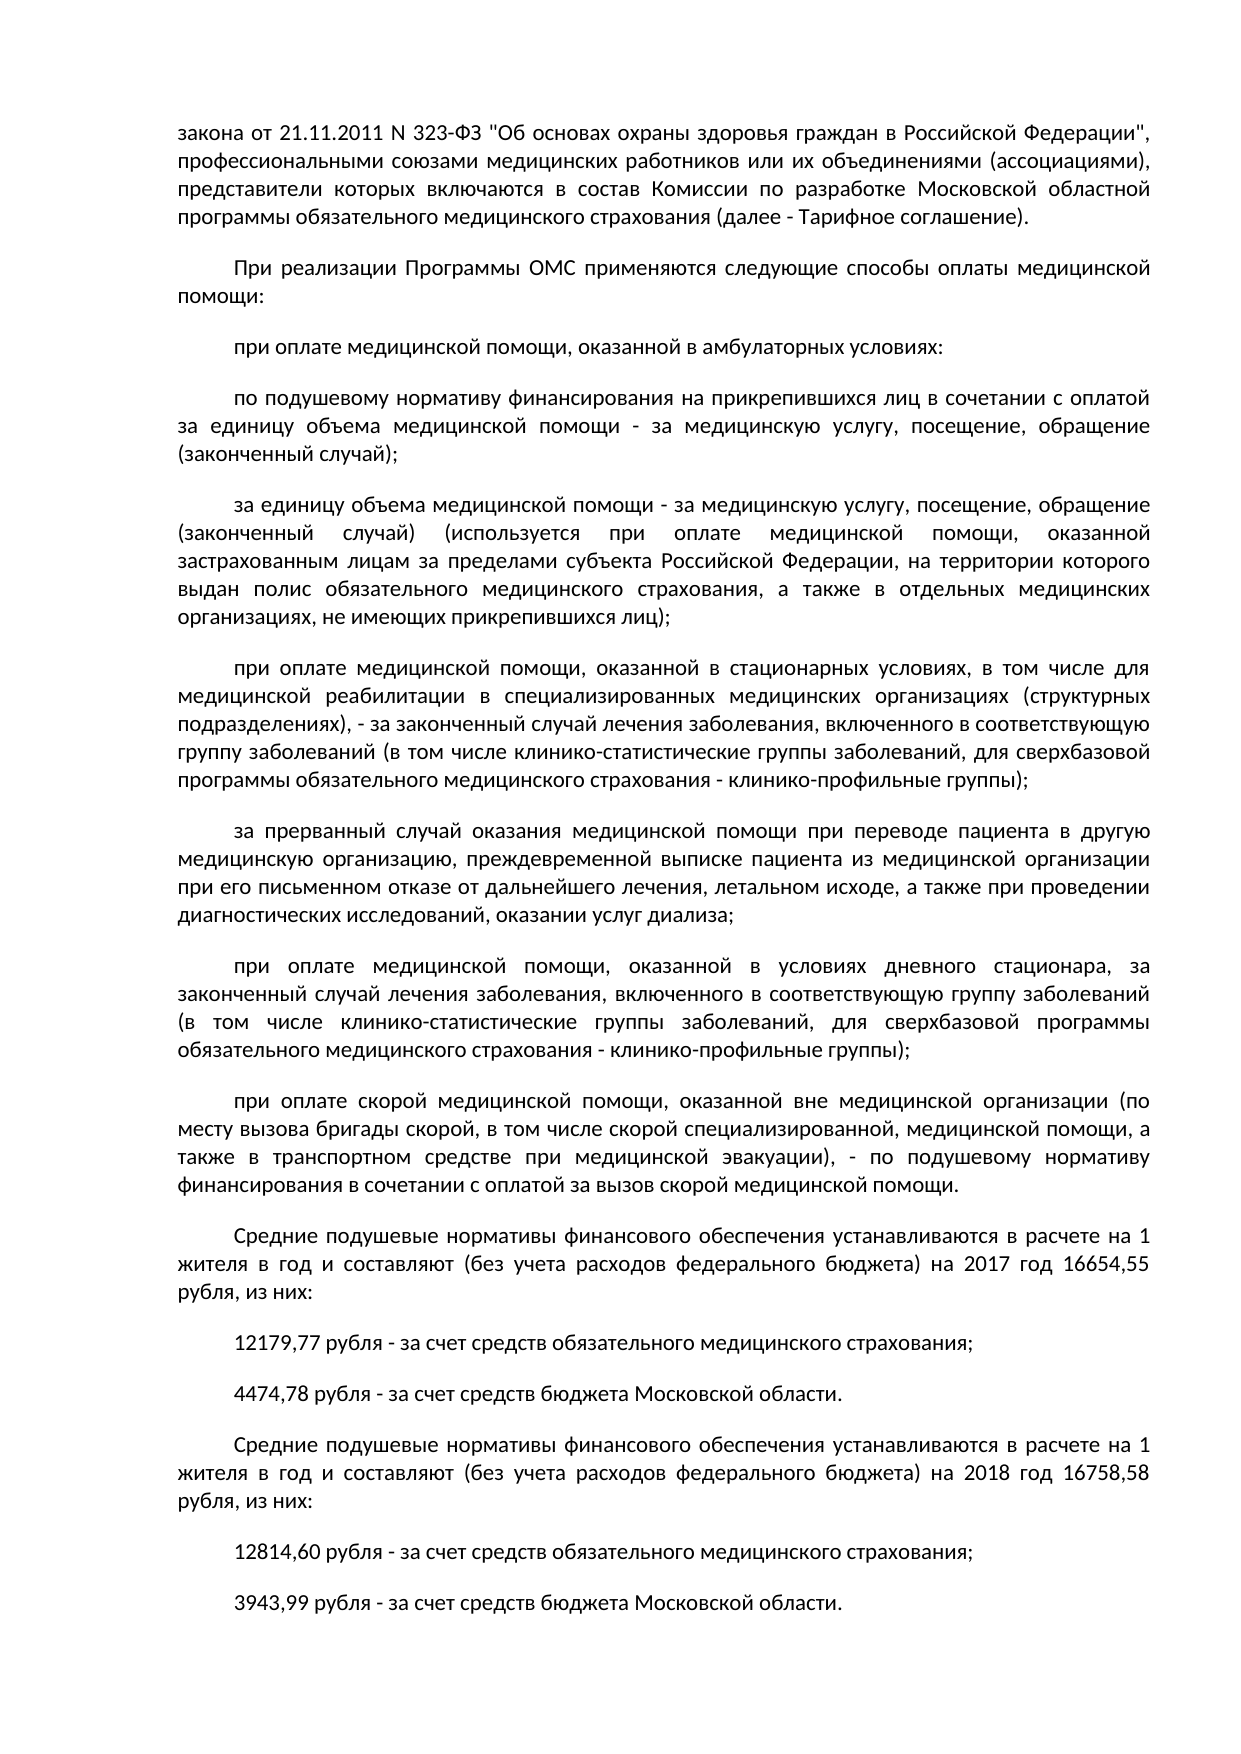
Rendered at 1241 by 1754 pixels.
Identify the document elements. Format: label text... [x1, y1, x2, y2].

text 12814,60 рубля - за счет средств обязательного медицинского страхования; [177, 1537, 1152, 1565]
text 4474,78 рубля - за счет средств бюджета Московской области. [177, 1379, 1152, 1407]
text за единицу объема медицинской помощи - за медицинскую услугу, посещение, обращение (законченный случай) (используется при оплате медицинской помощи, оказанной застрахованным лицам за пределами субъекта Российской Федерации, на территории которого выдан полис обязательного медицинского страхования, а также в отдельных медицинских организациях, не имеющих прикрепившихся лиц); [177, 490, 1152, 630]
text при оплате скорой медицинской помощи, оказанной вне медицинской организации (по месту вызова бригады скорой, в том числе скорой специализированной, медицинской помощи, а также в транспортном средстве при медицинской эвакуации), - по подушевому нормативу финансирования в сочетании с оплатой за вызов скорой медицинской помощи. [177, 1086, 1152, 1198]
text 3943,99 рубля - за счет средств бюджета Московской области. [177, 1588, 1152, 1616]
text При реализации Программы ОМС применяются следующие способы оплаты медицинской помощи: [177, 253, 1152, 309]
text при оплате медицинской помощи, оказанной в амбулаторных условиях: [177, 332, 1152, 360]
text при оплате медицинской помощи, оказанной в условиях дневного стационара, за законченный случай лечения заболевания, включенного в соответствующую группу заболеваний (в том числе клинико-статистические группы заболеваний, для сверхбазовой программы обязательного медицинского страхования - клинико-профильные группы); [177, 951, 1152, 1063]
text по подушевому нормативу финансирования на прикрепившихся лиц в сочетании с оплатой за единицу объема медицинской помощи - за медицинскую услугу, посещение, обращение (законченный случай); [177, 383, 1152, 467]
text за прерванный случай оказания медицинской помощи при переводе пациента в другую медицинскую организацию, преждевременной выписке пациента из медицинской организации при его письменном отказе от дальнейшего лечения, летальном исходе, а также при проведении диагностических исследований, оказании услуг диализа; [177, 816, 1152, 928]
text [177, 118, 1152, 230]
text 12179,77 рубля - за счет средств обязательного медицинского страхования; [177, 1328, 1152, 1356]
text Средние подушевые нормативы финансового обеспечения устанавливаются в расчете на 1 жителя в год и составляют (без учета расходов федерального бюджета) на 2018 год 16758,58 рубля, из них: [177, 1430, 1152, 1514]
text при оплате медицинской помощи, оказанной в стационарных условиях, в том числе для медицинской реабилитации в специализированных медицинских организациях (структурных подразделениях), - за законченный случай лечения заболевания, включенного в соответствующую группу заболеваний (в том числе клинико-статистические группы заболеваний, для сверхбазовой программы обязательного медицинского страхования - клинико-профильные группы); [177, 653, 1152, 793]
text Средние подушевые нормативы финансового обеспечения устанавливаются в расчете на 1 жителя в год и составляют (без учета расходов федерального бюджета) на 2017 год 16654,55 рубля, из них: [177, 1221, 1152, 1305]
